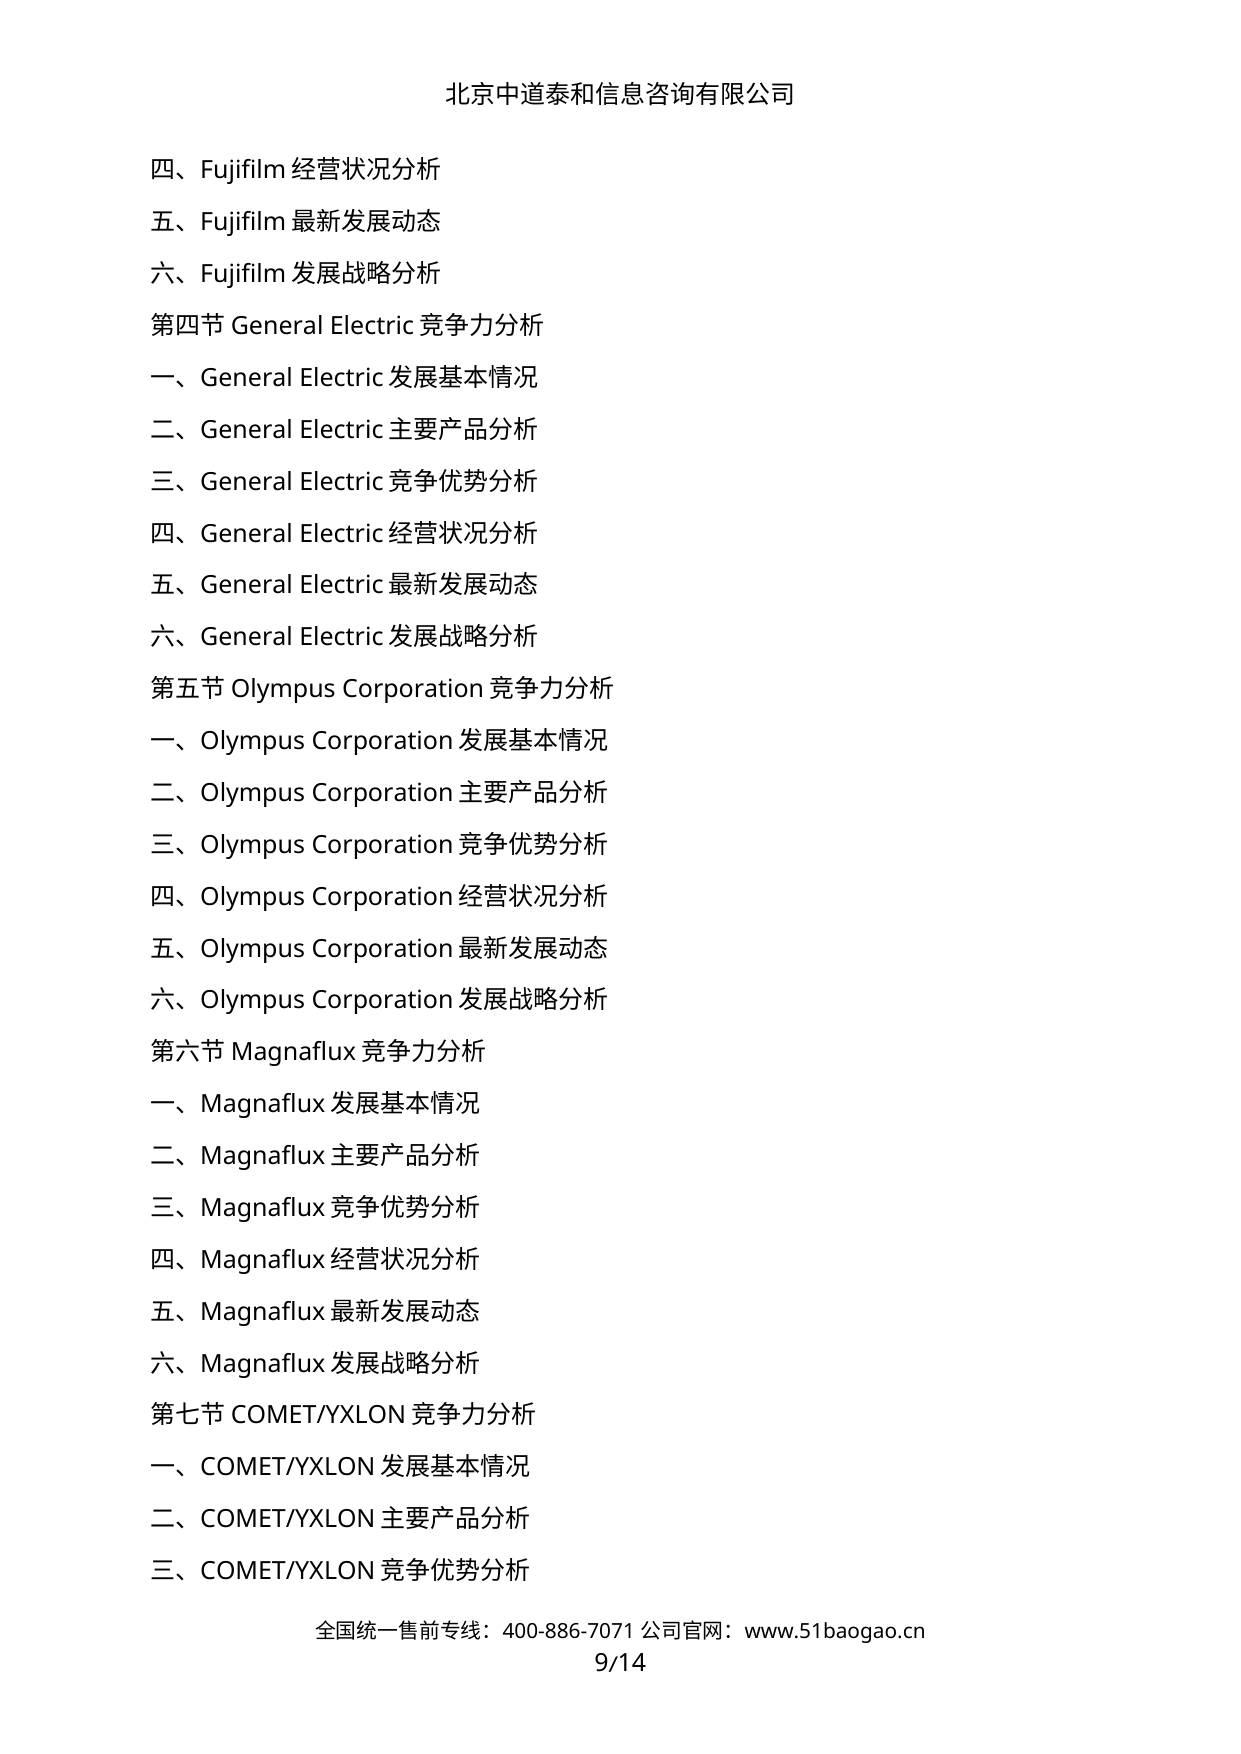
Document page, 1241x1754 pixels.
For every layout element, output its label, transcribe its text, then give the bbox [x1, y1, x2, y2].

text 一、General Electric发展基本情况 [150, 357, 1090, 394]
text 五、Fujifilm最新发展动态 [150, 202, 1090, 238]
text 三、General Electric竞争优势分析 [150, 461, 1090, 497]
text 四、Fujifilm经营状况分析 [150, 150, 1090, 186]
text 二、Olympus Corporation主要产品分析 [150, 772, 1090, 809]
text 六、General Electric发展战略分析 [150, 617, 1090, 653]
text 四、Olympus Corporation经营状况分析 [150, 876, 1090, 912]
text 第七节 COMET/YXLON竞争力分析 [150, 1395, 1090, 1431]
text 二、General Electric主要产品分析 [150, 409, 1090, 446]
text 四、General Electric经营状况分析 [150, 513, 1090, 549]
text 一、Magnaflux发展基本情况 [150, 1084, 1090, 1120]
text 第五节 Olympus Corporation竞争力分析 [150, 669, 1090, 705]
text 第四节 General Electric竞争力分析 [150, 306, 1090, 342]
text 六、Olympus Corporation发展战略分析 [150, 980, 1090, 1016]
text 一、COMET/YXLON发展基本情况 [150, 1447, 1090, 1483]
text 五、General Electric最新发展动态 [150, 565, 1090, 601]
text 六、Fujifilm发展战略分析 [150, 254, 1090, 290]
text 三、Olympus Corporation竞争优势分析 [150, 824, 1090, 861]
text 二、Magnaflux主要产品分析 [150, 1136, 1090, 1172]
text 一、Olympus Corporation发展基本情况 [150, 721, 1090, 757]
text 四、Magnaflux经营状况分析 [150, 1239, 1090, 1276]
text 五、Olympus Corporation最新发展动态 [150, 928, 1090, 964]
text 六、Magnaflux发展战略分析 [150, 1343, 1090, 1379]
text 第六节 Magnaflux竞争力分析 [150, 1032, 1090, 1068]
text 二、COMET/YXLON主要产品分析 [150, 1499, 1090, 1535]
text 三、COMET/YXLON竞争优势分析 [150, 1551, 1090, 1587]
text 五、Magnaflux最新发展动态 [150, 1291, 1090, 1327]
text 三、Magnaflux竞争优势分析 [150, 1187, 1090, 1224]
